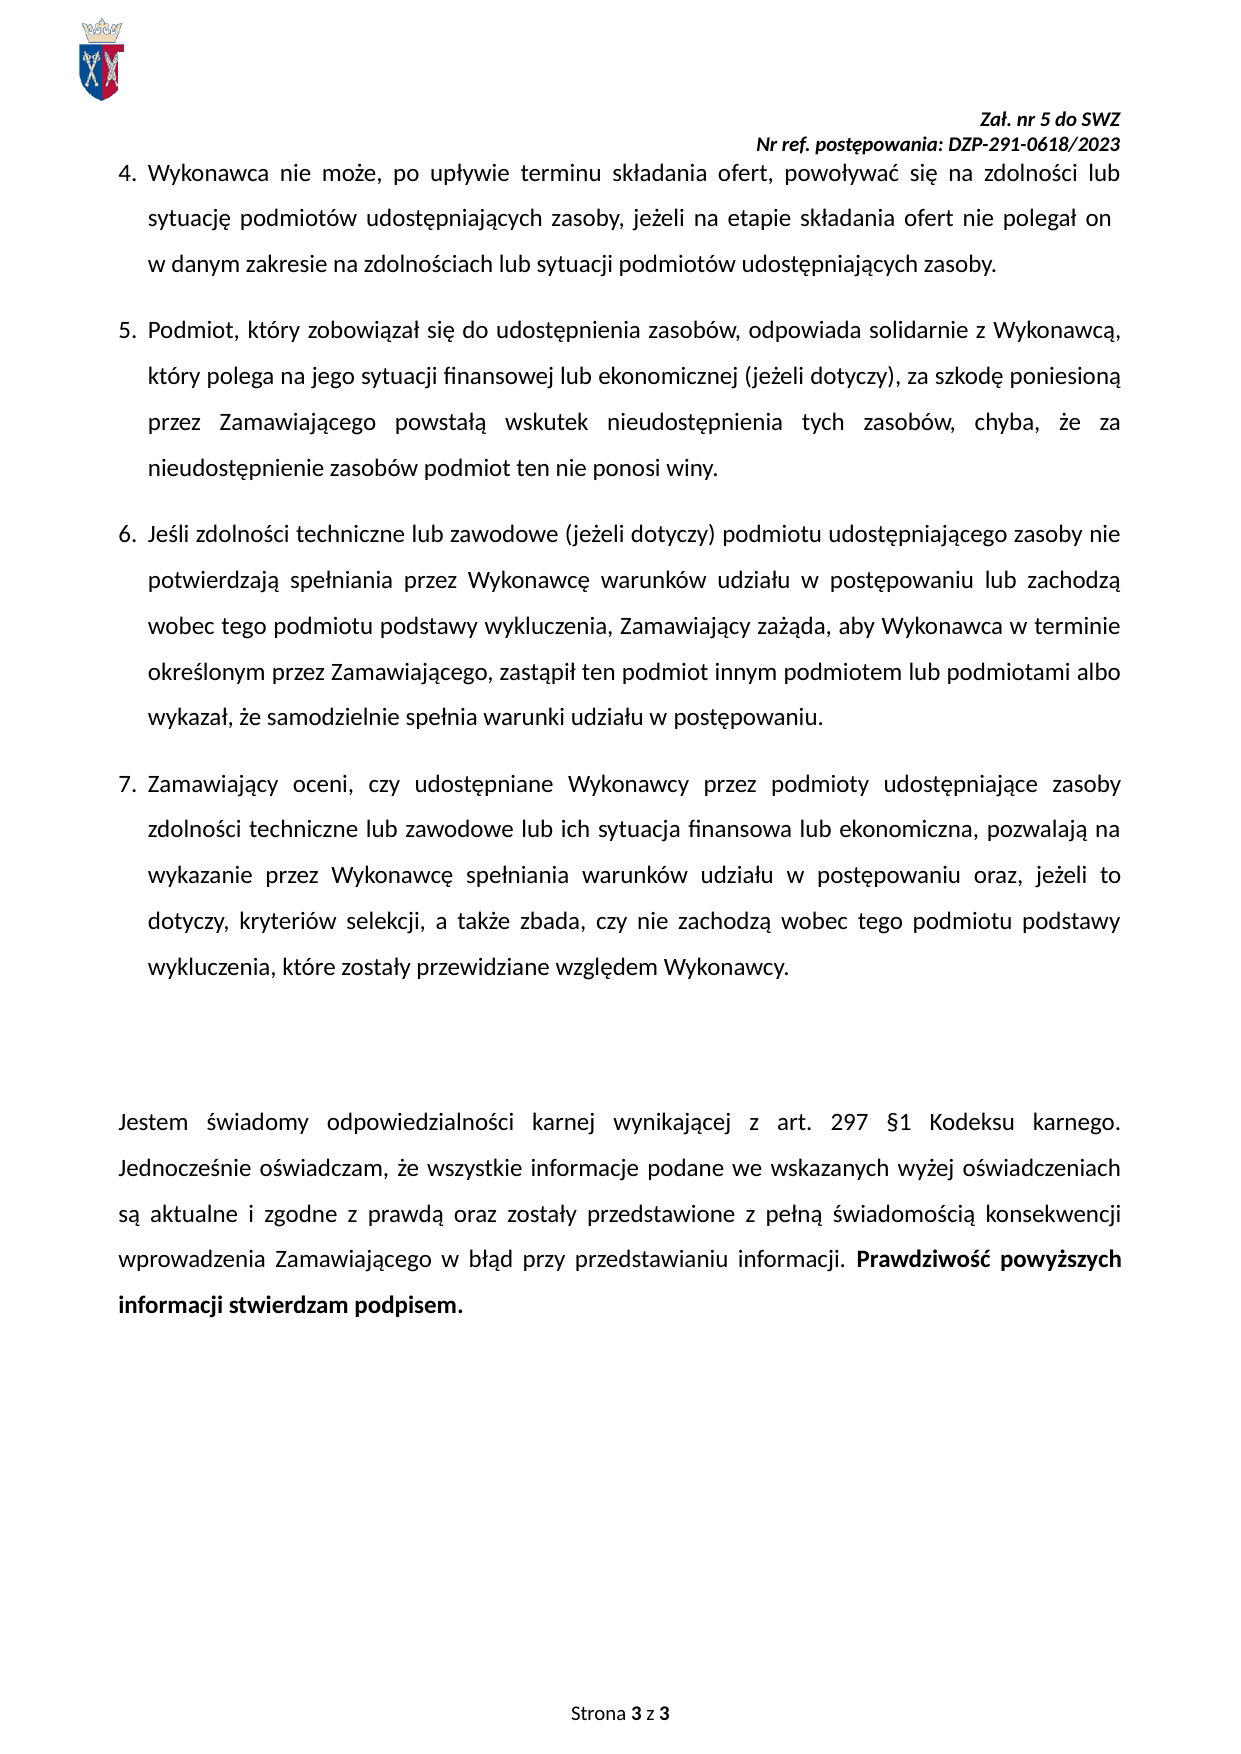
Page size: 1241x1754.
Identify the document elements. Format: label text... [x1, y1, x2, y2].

list Jestem świadomy odpowiedzialności karnej wynikającej z art. 297 §1 Kodeksu karnego. Jednocześnie oświadczam, że wszystkie informacje podane we wskazanych wyżej oświadczeniach są aktualne i zgodne z prawdą oraz zostały przedstawione z pełną świadomością konsekwencji wprowadzenia Zamawiającego w błąd przy przedstawianiu informacji. Prawdziwość powyższych informacji stwierdzam podpisem. [118, 1106, 1122, 1320]
list Jeśli zdolności techniczne lub zawodowe (jeżeli dotyczy) podmiotu udostępniającego zasoby nie potwierdzają spełniania przez Wykonawcę warunków udziału w postępowaniu lub zachodzą wobec tego podmiotu podstawy wykluczenia, Zamawiający zażąda, aby Wykonawca w terminie określonym przez Zamawiającego, zastąpił ten podmiot innym podmiotem lub podmiotami albo wykazał, że samodzielnie spełnia warunki udziału w postępowaniu. [118, 518, 1122, 732]
list Zamawiający oceni, czy udostępniane Wykonawcy przez podmioty udostępniające zasoby zdolności techniczne lub zawodowe lub ich sytuacja finansowa lub ekonomiczna, pozwalają na wykazanie przez Wykonawcę spełniania warunków udziału w postępowaniu oraz, jeżeli to dotyczy, kryteriów selekcji, a także zbada, czy nie zachodzą wobec tego podmiotu podstawy wykluczenia, które zostały przewidziane względem Wykonawcy. [118, 768, 1122, 981]
picture [76, 18, 373, 104]
list Wykonawca nie może, po upływie terminu składania ofert, powoływać się na zdolności lub sytuację podmiotów udostępniających zasoby, jeżeli na etapie składania ofert nie polegał on w danym zakresie na zdolnościach lub sytuacji podmiotów udostępniających zasoby. [118, 157, 1122, 279]
list Podmiot, który zobowiązał się do udostępnienia zasobów, odpowiada solidarnie z Wykonawcą, który polega na jego sytuacji finansowej lub ekonomicznej (jeżeli dotyczy), za szkodę poniesioną przez Zamawiającego powstałą wskutek nieudostępnienia tych zasobów, chyba, że za nieudostępnienie zasobów podmiot ten nie ponosi winy. [118, 315, 1122, 482]
